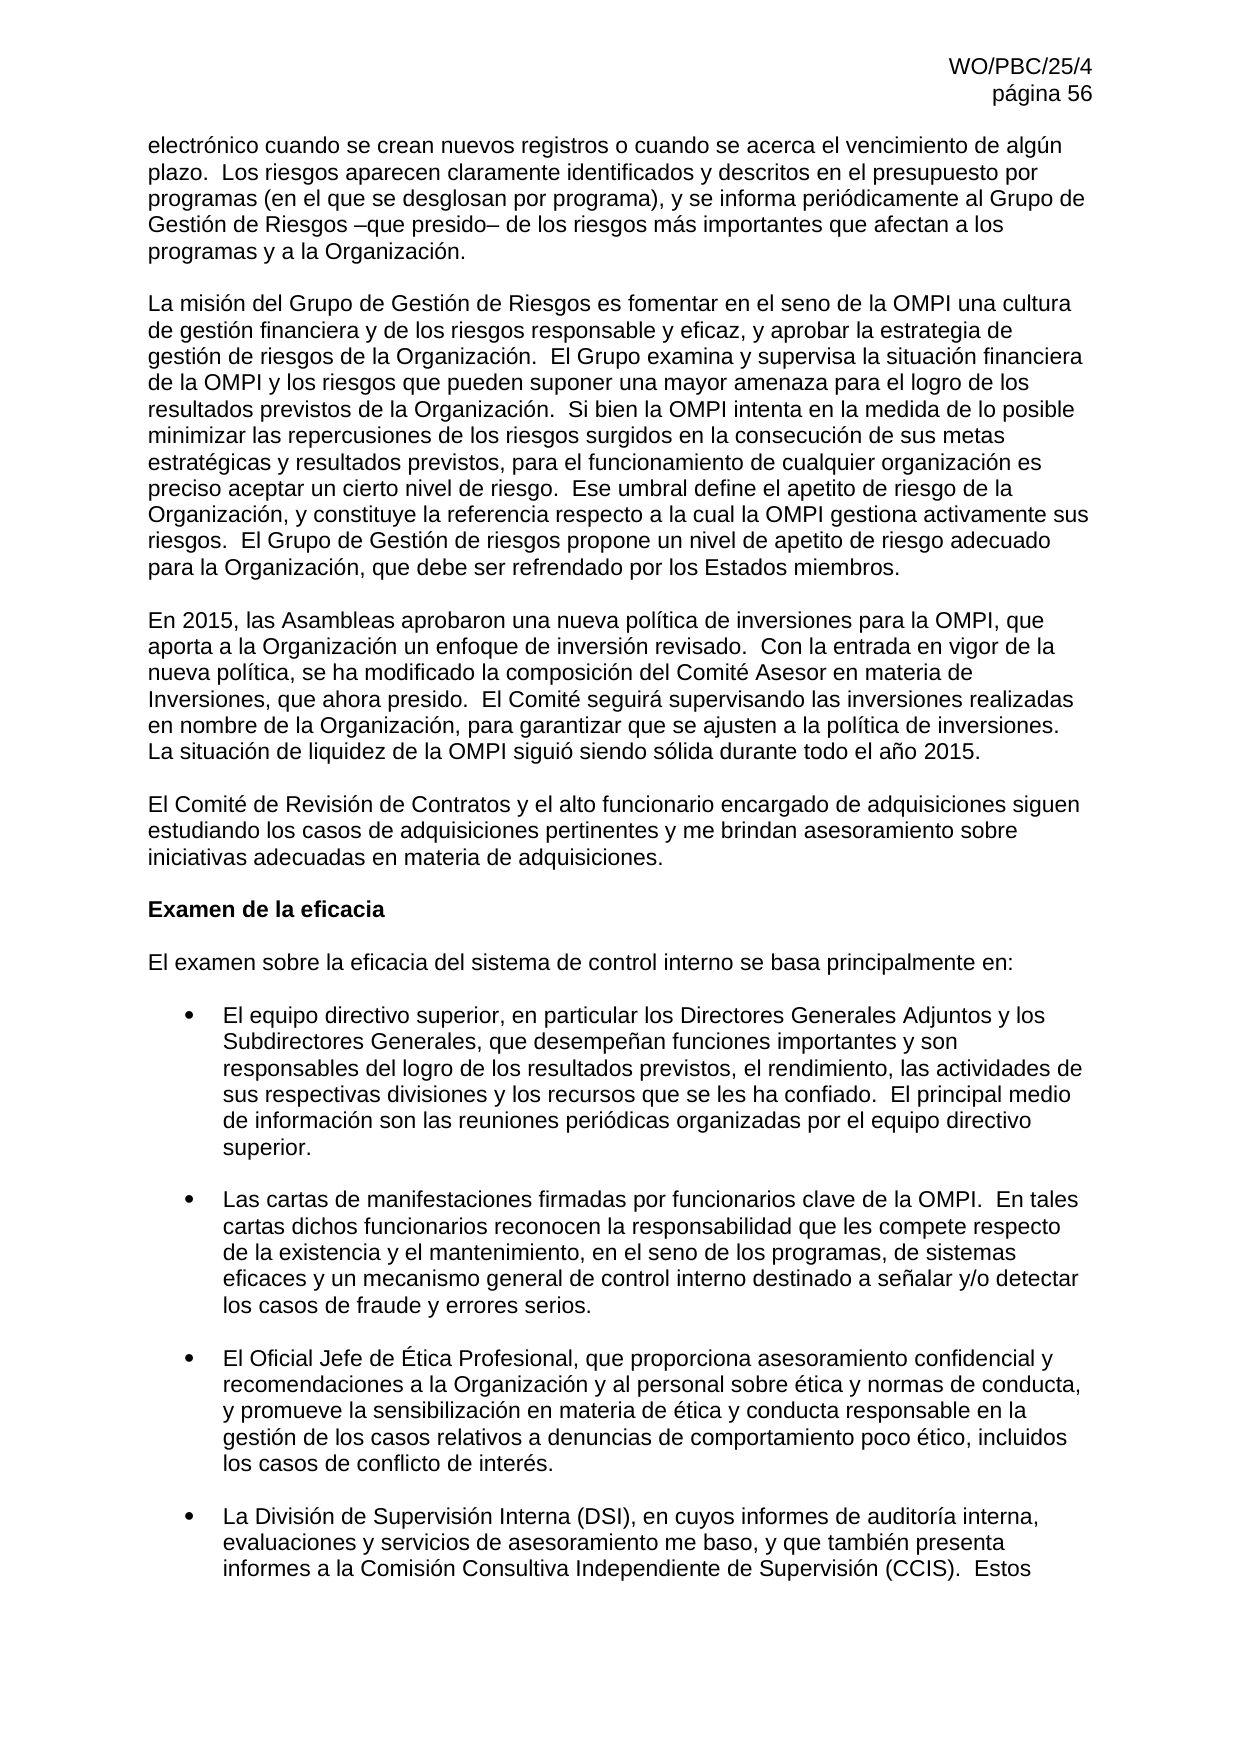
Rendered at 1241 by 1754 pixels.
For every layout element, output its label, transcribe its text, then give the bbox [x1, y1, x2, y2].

text El examen sobre la eficacia del sistema de control interno se basa principalmente en: [148, 949, 1092, 976]
text El Comité de Revisión de Contratos y el alto funcionario encargado de adquisiciones siguen estudiando los casos de adquisiciones pertinentes y me brindan asesoramiento sobre iniciativas adecuadas en materia de adquisiciones. [148, 791, 1092, 870]
text La misión del Grupo de Gestión de Riesgos es fomentar en el seno de la OMPI una cultura de gestión financiera y de los riesgos responsable y eficaz, y aprobar la estrategia de gestión de riesgos de la Organización. El Grupo examina y supervisa la situación financiera de la OMPI y los riesgos que pueden suponer una mayor amenaza para el logro de los resultados previstos de la Organización. Si bien la OMPI intenta en la medida de lo posible minimizar las repercusiones de los riesgos surgidos en la consecución de sus metas estratégicas y resultados previstos, para el funcionamiento de cualquier organización es preciso aceptar un cierto nivel de riesgo. Ese umbral define el apetito de riesgo de la Organización, y constituye la referencia respecto a la cual la OMPI gestiona activamente sus riesgos. El Grupo de Gestión de riesgos propone un nivel de apetito de riesgo adecuado para la Organización, que debe ser refrendado por los Estados miembros. [148, 290, 1092, 580]
list Las cartas de manifestaciones firmadas por funcionarios clave de la OMPI. En tales cartas dichos funcionarios reconocen la responsabilidad que les compete respecto de la existencia y el mantenimiento, en el seno de los programas, de sistemas eficaces y un mecanismo general de control interno destinado a señalar y/o detectar los casos de fraude y errores serios. [185, 1186, 1092, 1318]
list El Oficial Jefe de Ética Profesional, que proporciona asesoramiento confidencial y recomendaciones a la Organización y al personal sobre ética y normas de conducta, y promueve la sensibilización en materia de ética y conducta responsable en la gestión de los casos relativos a denuncias de comportamiento poco ético, incluidos los casos de conflicto de interés. [185, 1344, 1092, 1476]
text Examen de la eficacia [148, 896, 1092, 923]
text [148, 132, 1092, 264]
text En 2015, las Asambleas aprobaron una nueva política de inversiones para la OMPI, que aporta a la Organización un enfoque de inversión revisado. Con la entrada en vigor de la nueva política, se ha modificado la composición del Comité Asesor en materia de Inversiones, que ahora presido. El Comité seguirá supervisando las inversiones realizadas en nombre de la Organización, para garantizar que se ajusten a la política de inversiones. La situación de liquidez de la OMPI siguió siendo sólida durante todo el año 2015. [148, 607, 1092, 765]
list El equipo directivo superior, en particular los Directores Generales Adjuntos y los Subdirectores Generales, que desempeñan funciones importantes y son responsables del logro de los resultados previstos, el rendimiento, las actividades de sus respectivas divisiones y los recursos que se les ha confiado. El principal medio de información son las reuniones periódicas organizadas por el equipo directivo superior. [185, 1002, 1092, 1160]
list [185, 1503, 1092, 1582]
